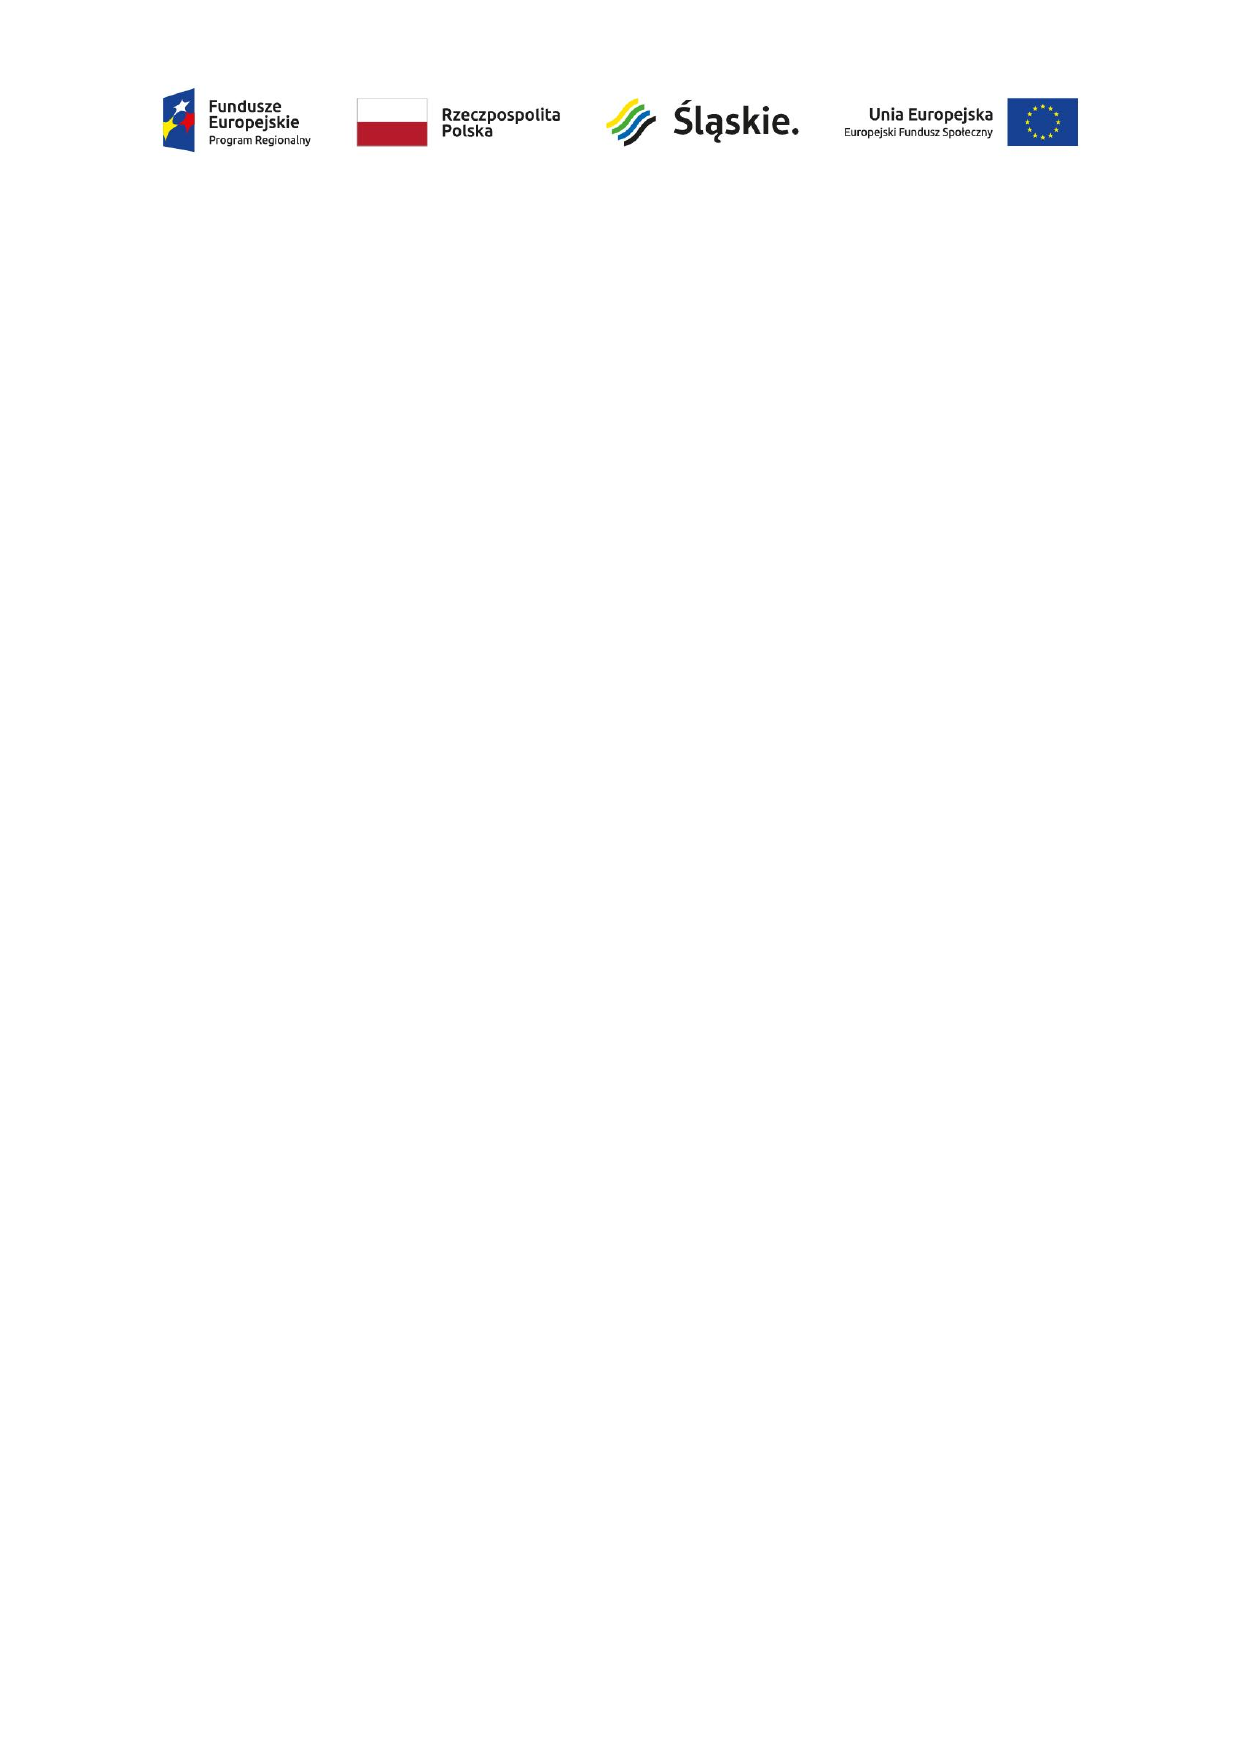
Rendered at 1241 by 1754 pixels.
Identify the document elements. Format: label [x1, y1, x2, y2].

picture [147, 73, 1093, 167]
